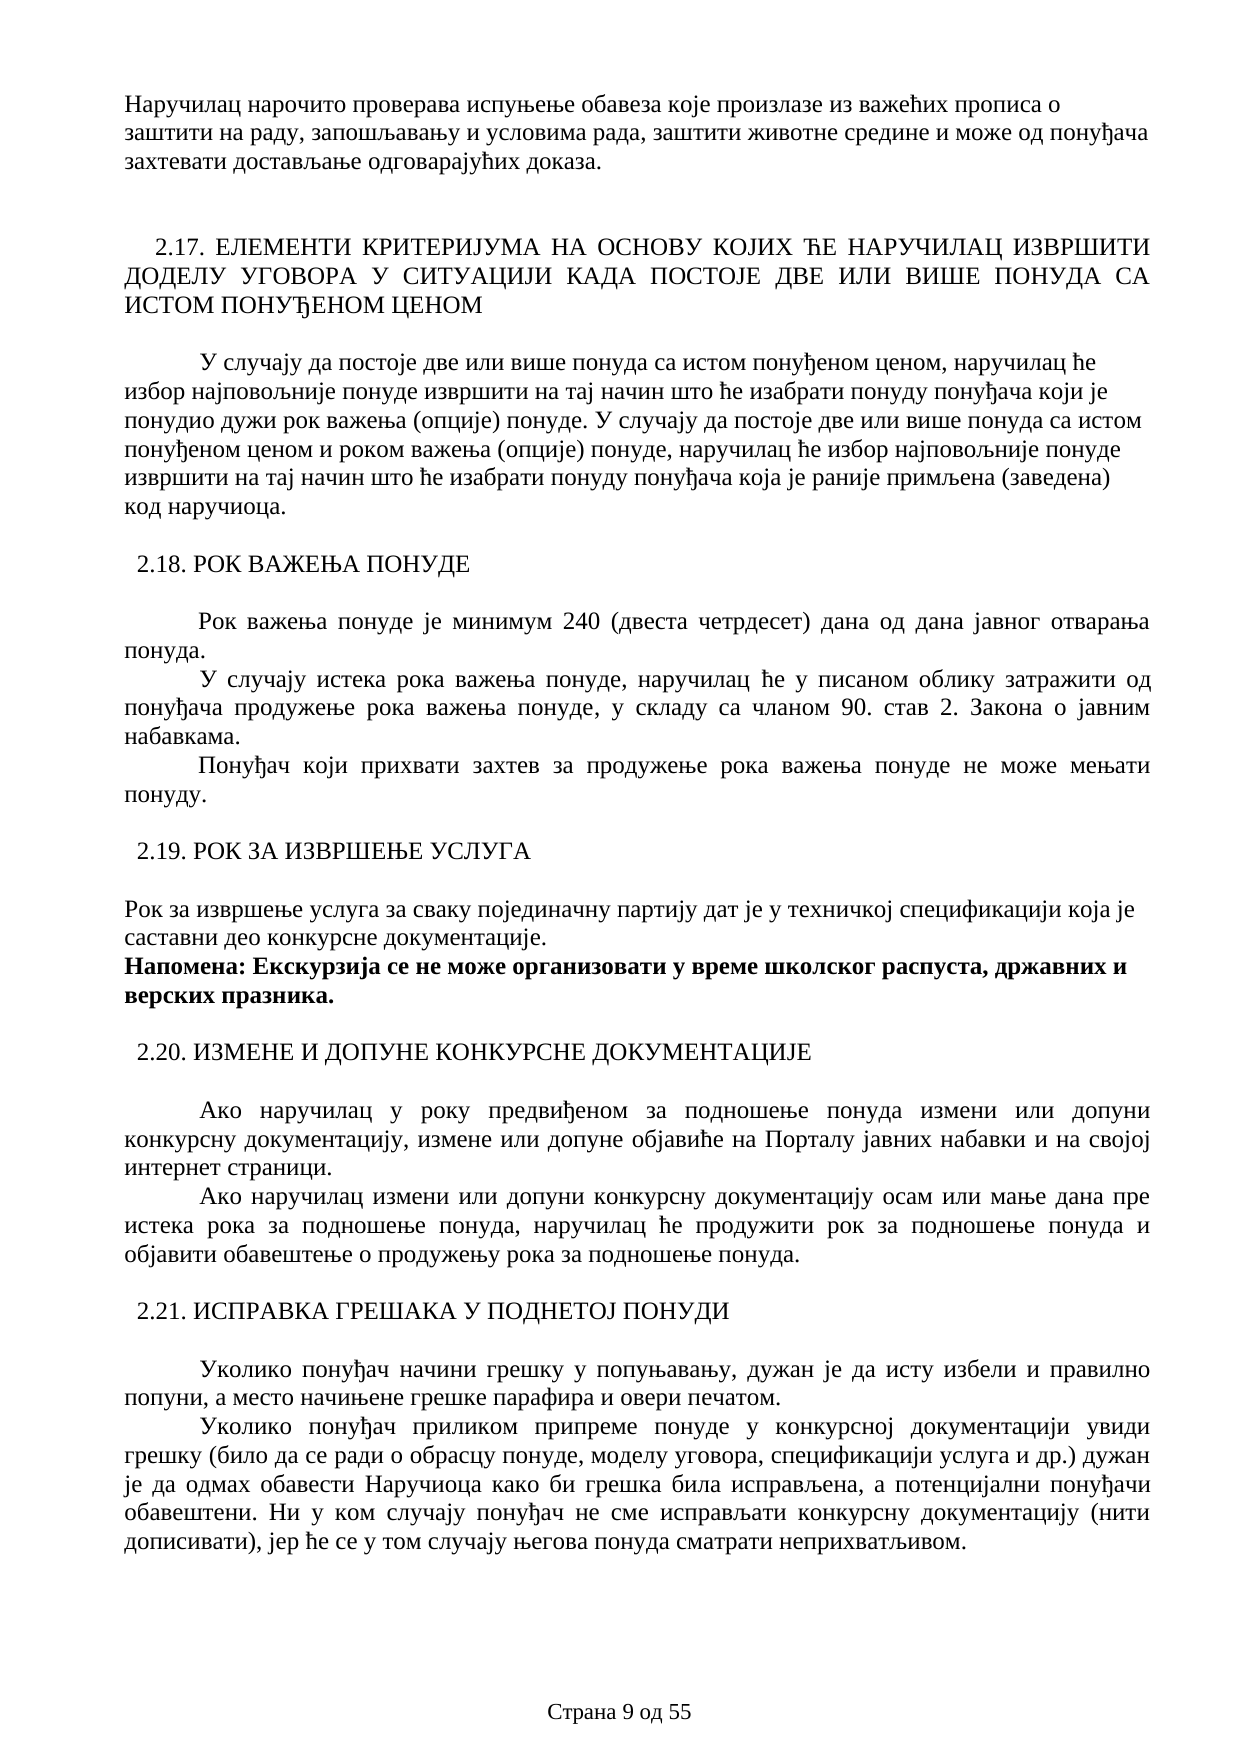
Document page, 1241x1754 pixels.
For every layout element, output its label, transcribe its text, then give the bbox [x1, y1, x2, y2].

text Уколико понуђач приликом припреме понуде у конкурсној документацији увиди грешку (било да се ради о обрасцу понуде, моделу уговора, спецификацији услуга и др.) дужан је да одмах обавести Наручиоца како би грешка била исправљена, а потенцијални понуђачи обавештени. Ни у ком случају понуђач не сме исправљати конкурсну документацију (нити дописивати), јер ће се у том случају његова понуда сматрати неприхватљивом. [124, 1411, 1152, 1555]
text 2.21. ИСПРАВКА ГРЕШАКА У ПОДНЕТОЈ ПОНУДИ [124, 1296, 1152, 1325]
text Уколико понуђач начини грешку у попуњавању, дужан је да исту избели и правилно попуни, а место начињене грешке парафира и овери печатом. [124, 1354, 1152, 1411]
text 2.18. РОК ВАЖЕЊА ПОНУДЕ [124, 549, 1152, 577]
text Ако наручилац у року предвиђеном за подношење понуда измени или допуни конкурсну документацију, измене или допуне објавиће на Порталу јавних набавки и на својој интернет страници. [124, 1095, 1152, 1181]
text Наручилац нарочито проверава испуњење обавеза које произлазе из важећих прописа о заштити на раду, запошљавању и условима рада, заштити животне средине и може од понуђача захтевати достављање одговарајућих доказа. [124, 89, 1152, 175]
text Понуђач који прихвати захтев за продужење рока важења понуде не може мењати понуду. [124, 750, 1152, 807]
text Напомена: Екскурзијa се не може организовати у време школског распуста, државних и верских празника. [124, 951, 1152, 1009]
text Рок за извршење услуга за сваку појединачну партију дат је у техничкој спецификацији која је саставни део конкурсне документације. [124, 894, 1152, 951]
text У случају да постоје две или више понуда са истом понуђеном ценом, наручилац ће избор најповољније понуде извршити на тај начин што ће изабрати понуду понуђача који је понудио дужи рок важења (опције) понуде. У случају да постоје две или више понуда са истом понуђеном ценом и роком важења (опције) понуде, наручилац ће избор најповољније понуде извршити на тај начин што ће изабрати понуду понуђача која је раније примљена (заведена) код наручиоца. [124, 347, 1152, 520]
text Ако наручилац измени или допуни конкурсну документацију осам или мање дана пре истека рока за подношење понуда, наручилац ће продужити рок за подношење понуда и објавити обавештење о продужењу рока за подношење понуда. [124, 1181, 1152, 1267]
text У случају истека рока важења понуде, наручилац ће у писаном облику затражити од понуђача продужење рока важења понуде, у складу са чланом 90. став 2. Закона о јавним набавкама. [124, 664, 1152, 750]
text 2.17. ЕЛЕМЕНТИ КРИТЕРИЈУМА НА ОСНОВУ КОЈИХ ЋЕ НАРУЧИЛАЦ ИЗВРШИТИ ДОДЕЛУ УГОВОРА У СИТУАЦИЈИ КАДА ПОСТОЈЕ ДВЕ ИЛИ ВИШЕ ПОНУДА СА ИСТОМ ПОНУЂЕНОМ ЦЕНОМ [124, 232, 1152, 319]
text 2.20. ИЗМЕНЕ И ДОПУНЕ КОНКУРСНЕ ДОКУМЕНТАЦИЈЕ [124, 1037, 1152, 1066]
text Рок важења понуде је минимум 240 (двеста четрдесет) дана од дана јавног отварања понуда. [124, 606, 1152, 664]
text 2.19. РОК ЗА ИЗВРШЕЊЕ УСЛУГА [124, 836, 1152, 865]
